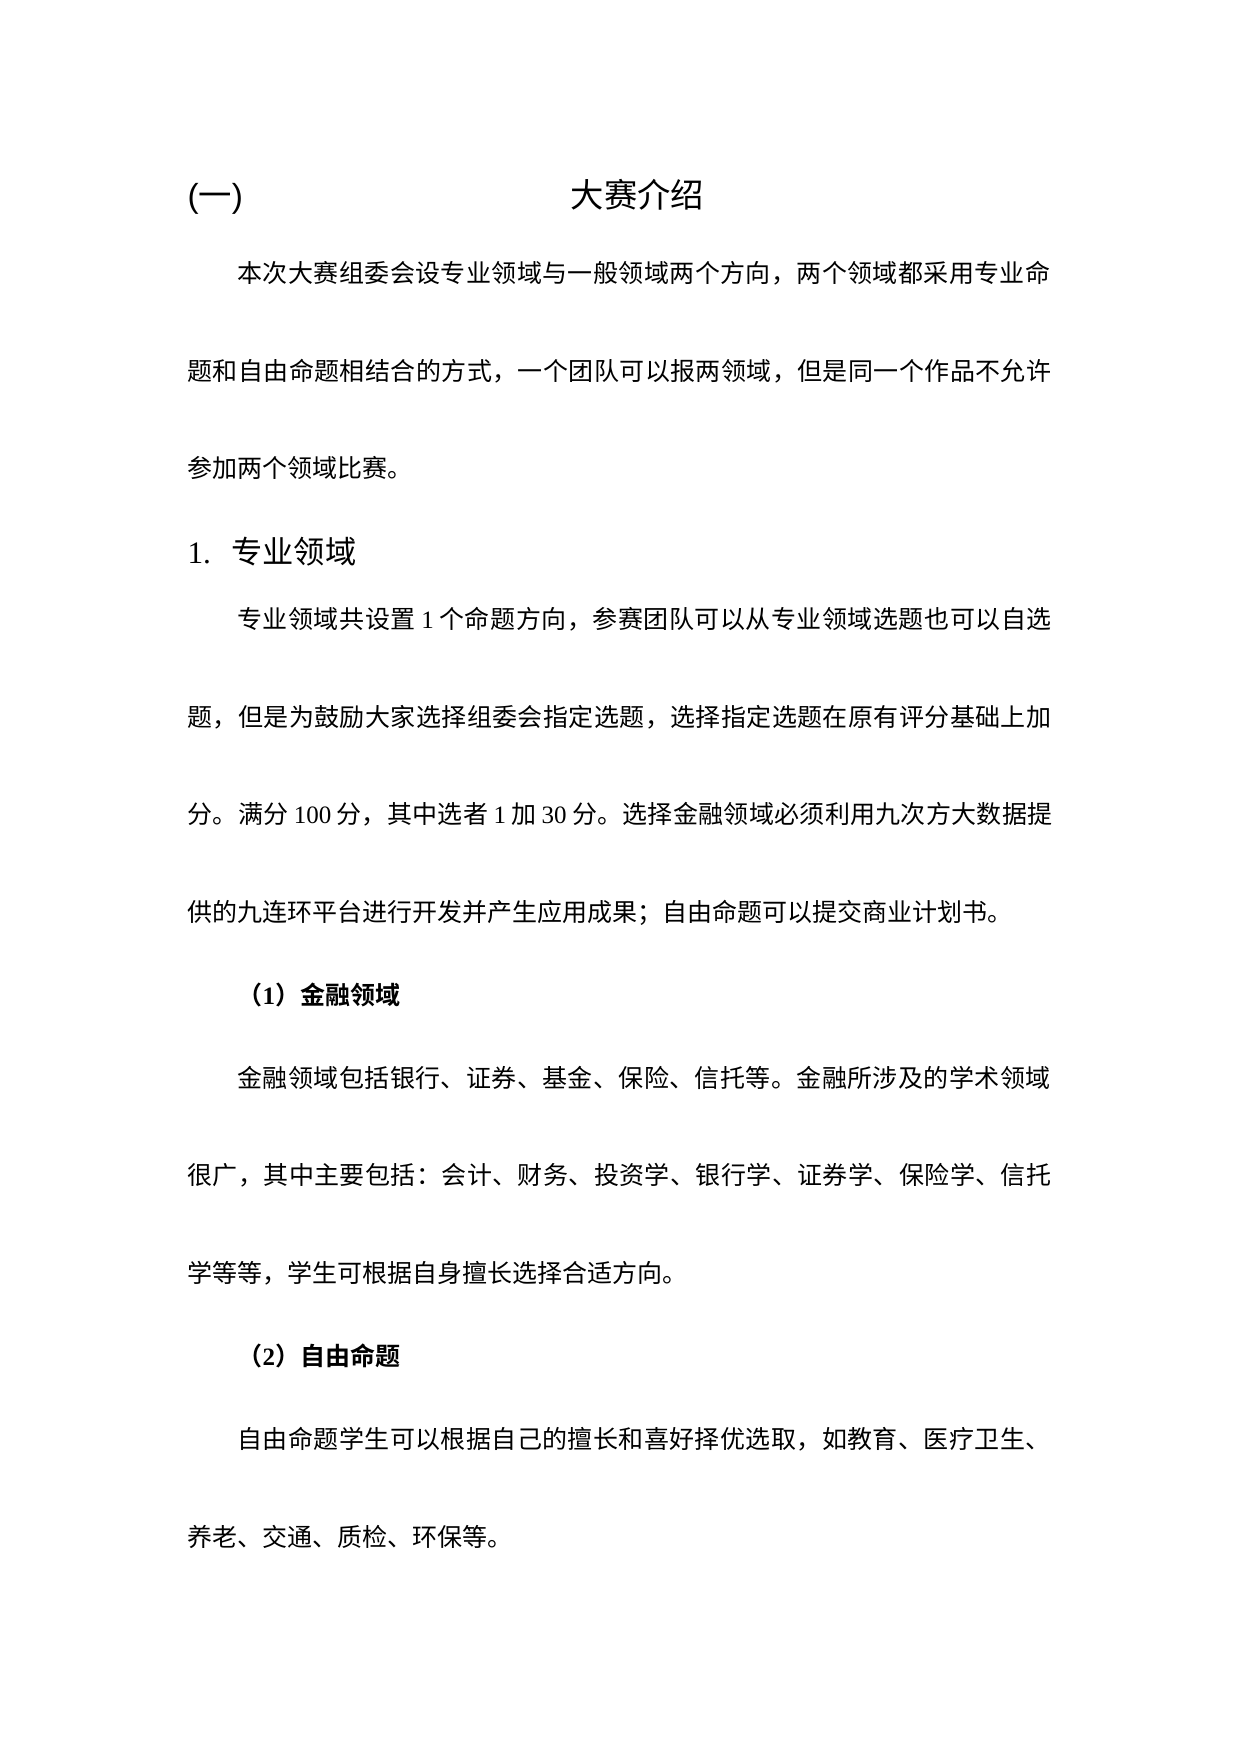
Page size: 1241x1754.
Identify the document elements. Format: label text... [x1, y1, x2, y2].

text 本次大赛组委会设专业领域与一般领域两个方向，两个领域都采用专业命题和自由命题相结合的方式，一个团队可以报两领域，但是同一个作品不允许参加两个领域比赛。 [187, 239, 1053, 499]
text （2）自由命题 [187, 1322, 1053, 1387]
subtitle 大赛介绍 [187, 162, 1053, 227]
text 金融领域包括银行、证券、基金、保险、信托等。金融所涉及的学术领域很广，其中主要包括：会计、财务、投资学、银行学、证券学、保险学、信托学等等，学生可根据自身擅长选择合适方向。 [187, 1044, 1053, 1304]
text （1）金融领域 [187, 961, 1053, 1026]
text 专业领域共设置1个命题方向，参赛团队可以从专业领域选题也可以自选题，但是为鼓励大家选择组委会指定选题，选择指定选题在原有评分基础上加分。满分100分，其中选者1加30分。选择金融领域必须利用九次方大数据提供的九连环平台进行开发并产生应用成果；自由命题可以提交商业计划书。 [187, 585, 1053, 943]
subtitle 专业领域 [187, 530, 1053, 573]
text 自由命题学生可以根据自己的擅长和喜好择优选取，如教育、医疗卫生、养老、交通、质检、环保等。 [187, 1405, 1053, 1568]
